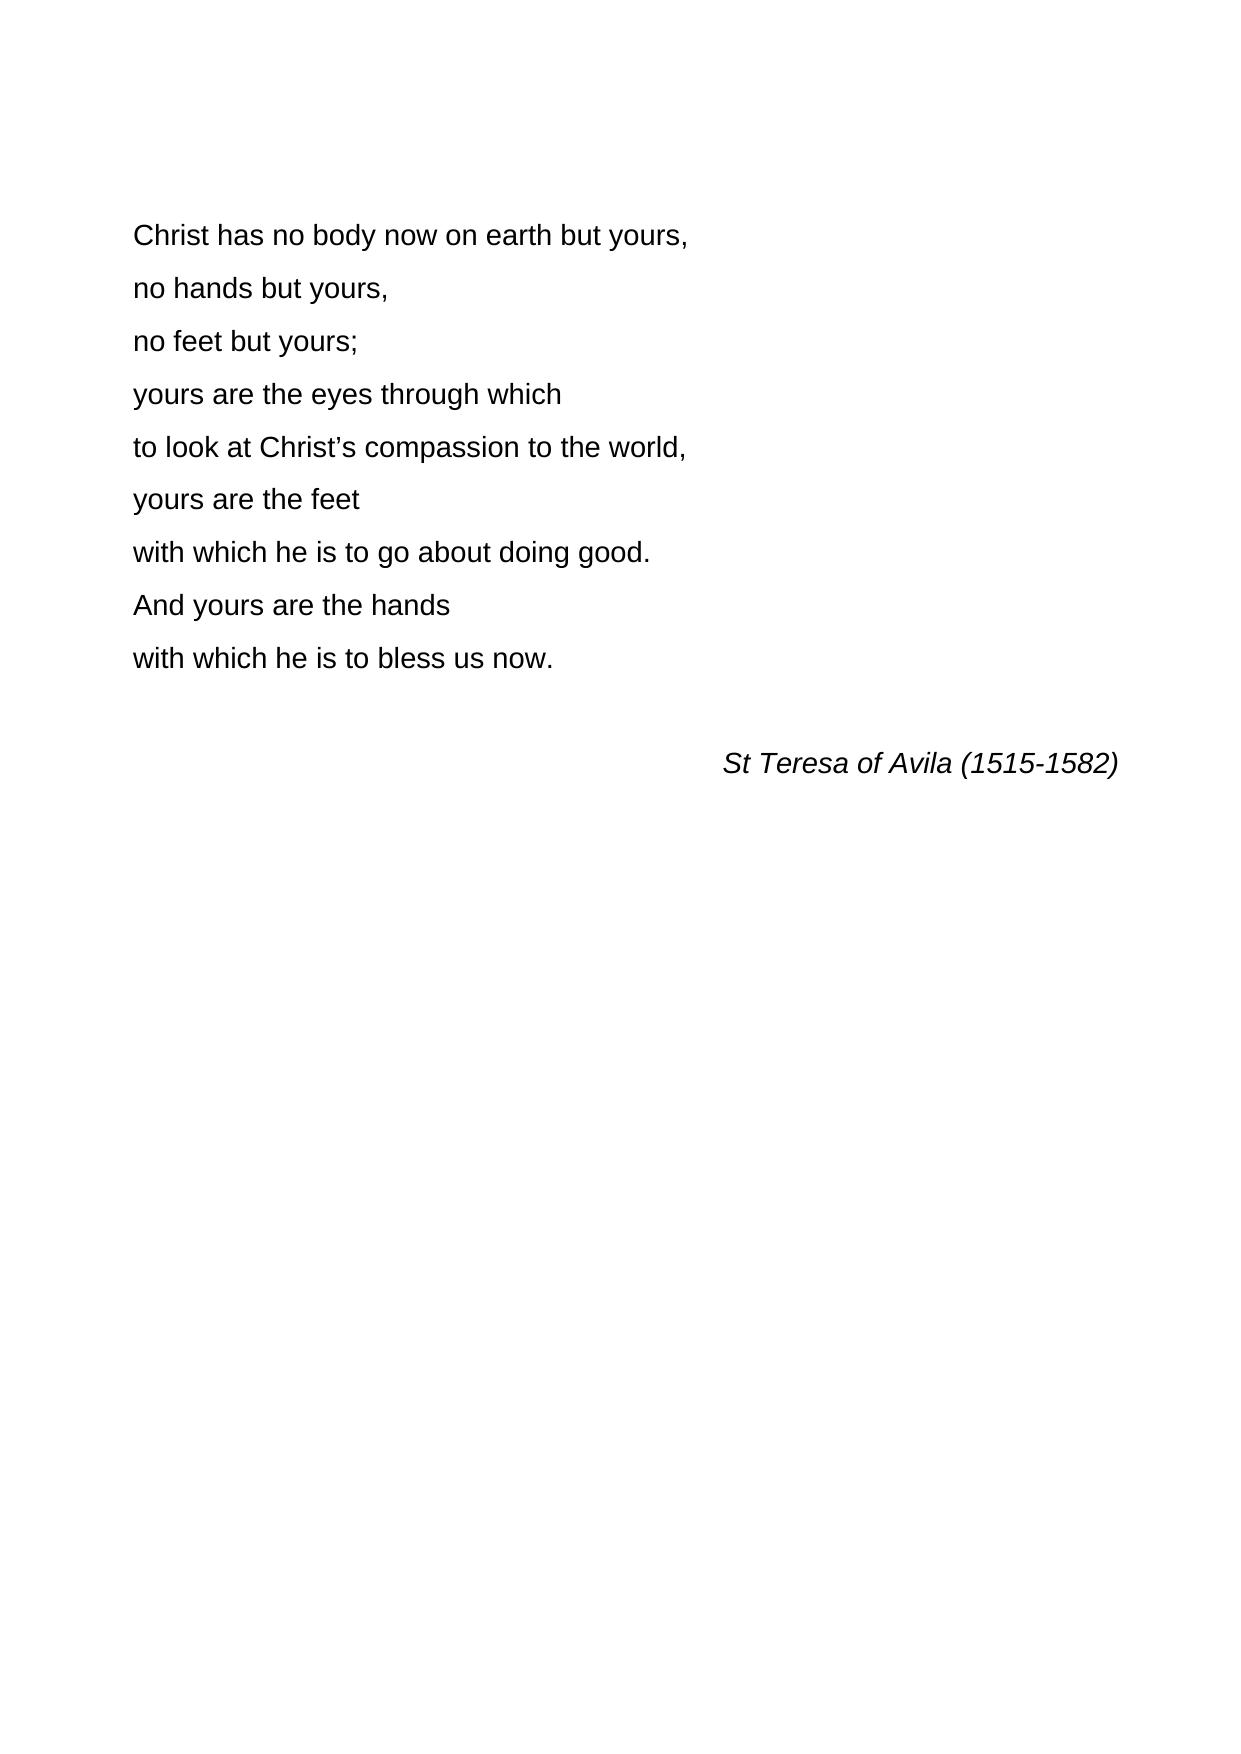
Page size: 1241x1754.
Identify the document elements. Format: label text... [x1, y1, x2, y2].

text yours are the feet [133, 482, 1122, 516]
text no hands but yours, [133, 271, 1122, 305]
text no feet but yours; [133, 324, 1122, 357]
text St Teresa of Avila (1515-1582) [133, 746, 1122, 780]
text Christ has no body now on earth but yours, [133, 218, 1122, 252]
text with which he is to bless us now. [133, 641, 1122, 674]
text to look at Christ’s compassion to the world, [133, 429, 1122, 463]
text yours are the eyes through which [133, 377, 1122, 410]
text with which he is to go about doing good. [133, 535, 1122, 569]
text And yours are the hands [133, 588, 1122, 622]
